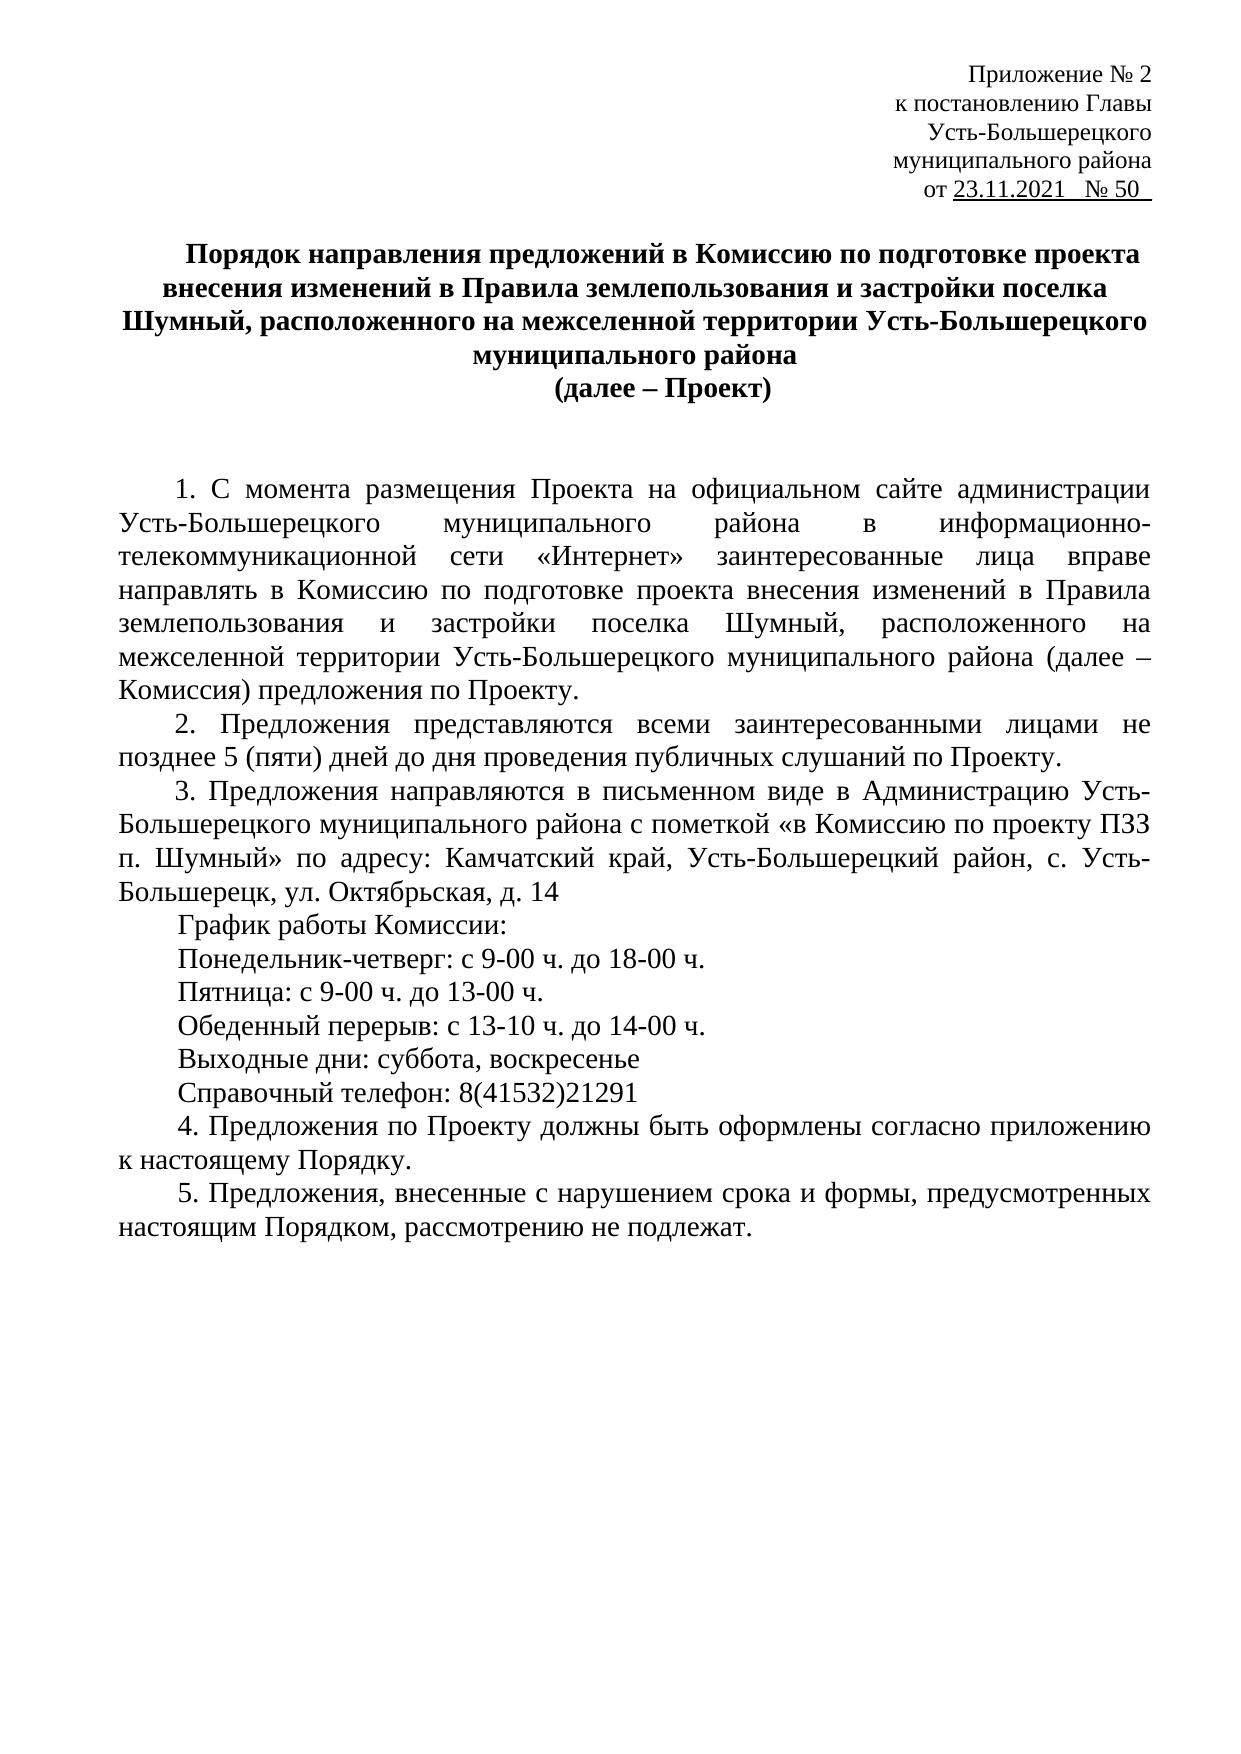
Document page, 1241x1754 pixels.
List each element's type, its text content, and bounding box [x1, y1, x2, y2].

text Порядок направления предложений в Комиссию по подготовке проекта внесения изменений в Правила землепользования и застройки поселка Шумный, расположенного на межселенной территории Усть-Большерецкого муниципального района [118, 236, 1152, 371]
title Приложение № 2 [118, 59, 1152, 88]
text Справочный телефон: 8(41532)21291 [118, 1075, 1152, 1108]
text 4. Предложения по Проекту должны быть оформлены согласно приложению к настоящему Порядку. [118, 1108, 1152, 1176]
text Обеденный перерыв: с 13-10 ч. до 14-00 ч. [118, 1008, 1152, 1041]
text Выходные дни: суббота, воскресенье [118, 1041, 1152, 1075]
title муниципального района [118, 145, 1152, 174]
text (далее – Проект) [118, 371, 1152, 404]
title Усть-Большерецкого [118, 117, 1152, 145]
text Понедельник-четверг: с 9-00 ч. до 18-00 ч. [118, 941, 1152, 974]
text 3. Предложения направляются в письменном виде в Администрацию Усть-Большерецкого муниципального района с пометкой «в Комиссию по проекту ПЗЗ п. Шумный» по адресу: Камчатский край, Усть-Большерецкий район, с. Усть-Большерецк, ул. Октябрьская, д. 14 [118, 773, 1152, 907]
text Пятница: с 9-00 ч. до 13-00 ч. [118, 974, 1152, 1008]
text 1. С момента размещения Проекта на официальном сайте администрации Усть-Большерецкого муниципального района в информационно-телекоммуникационной сети «Интернет» заинтересованные лица вправе направлять в Комиссию по подготовке проекта внесения изменений в Правила землепользования и застройки поселка Шумный, расположенного на межселенной территории Усть-Большерецкого муниципального района (далее – Комиссия) предложения по Проекту. [118, 471, 1152, 706]
text 5. Предложения, внесенные с нарушением срока и формы, предусмотренных настоящим Порядком, рассмотрению не подлежат. [118, 1176, 1152, 1243]
title к постановлению Главы [118, 88, 1152, 117]
title от 23.11.2021_ № 50_ [118, 174, 1152, 203]
text График работы Комиссии: [118, 907, 1152, 941]
text 2. Предложения представляются всеми заинтересованными лицами не позднее 5 (пяти) дней до дня проведения публичных слушаний по Проекту. [118, 706, 1152, 773]
